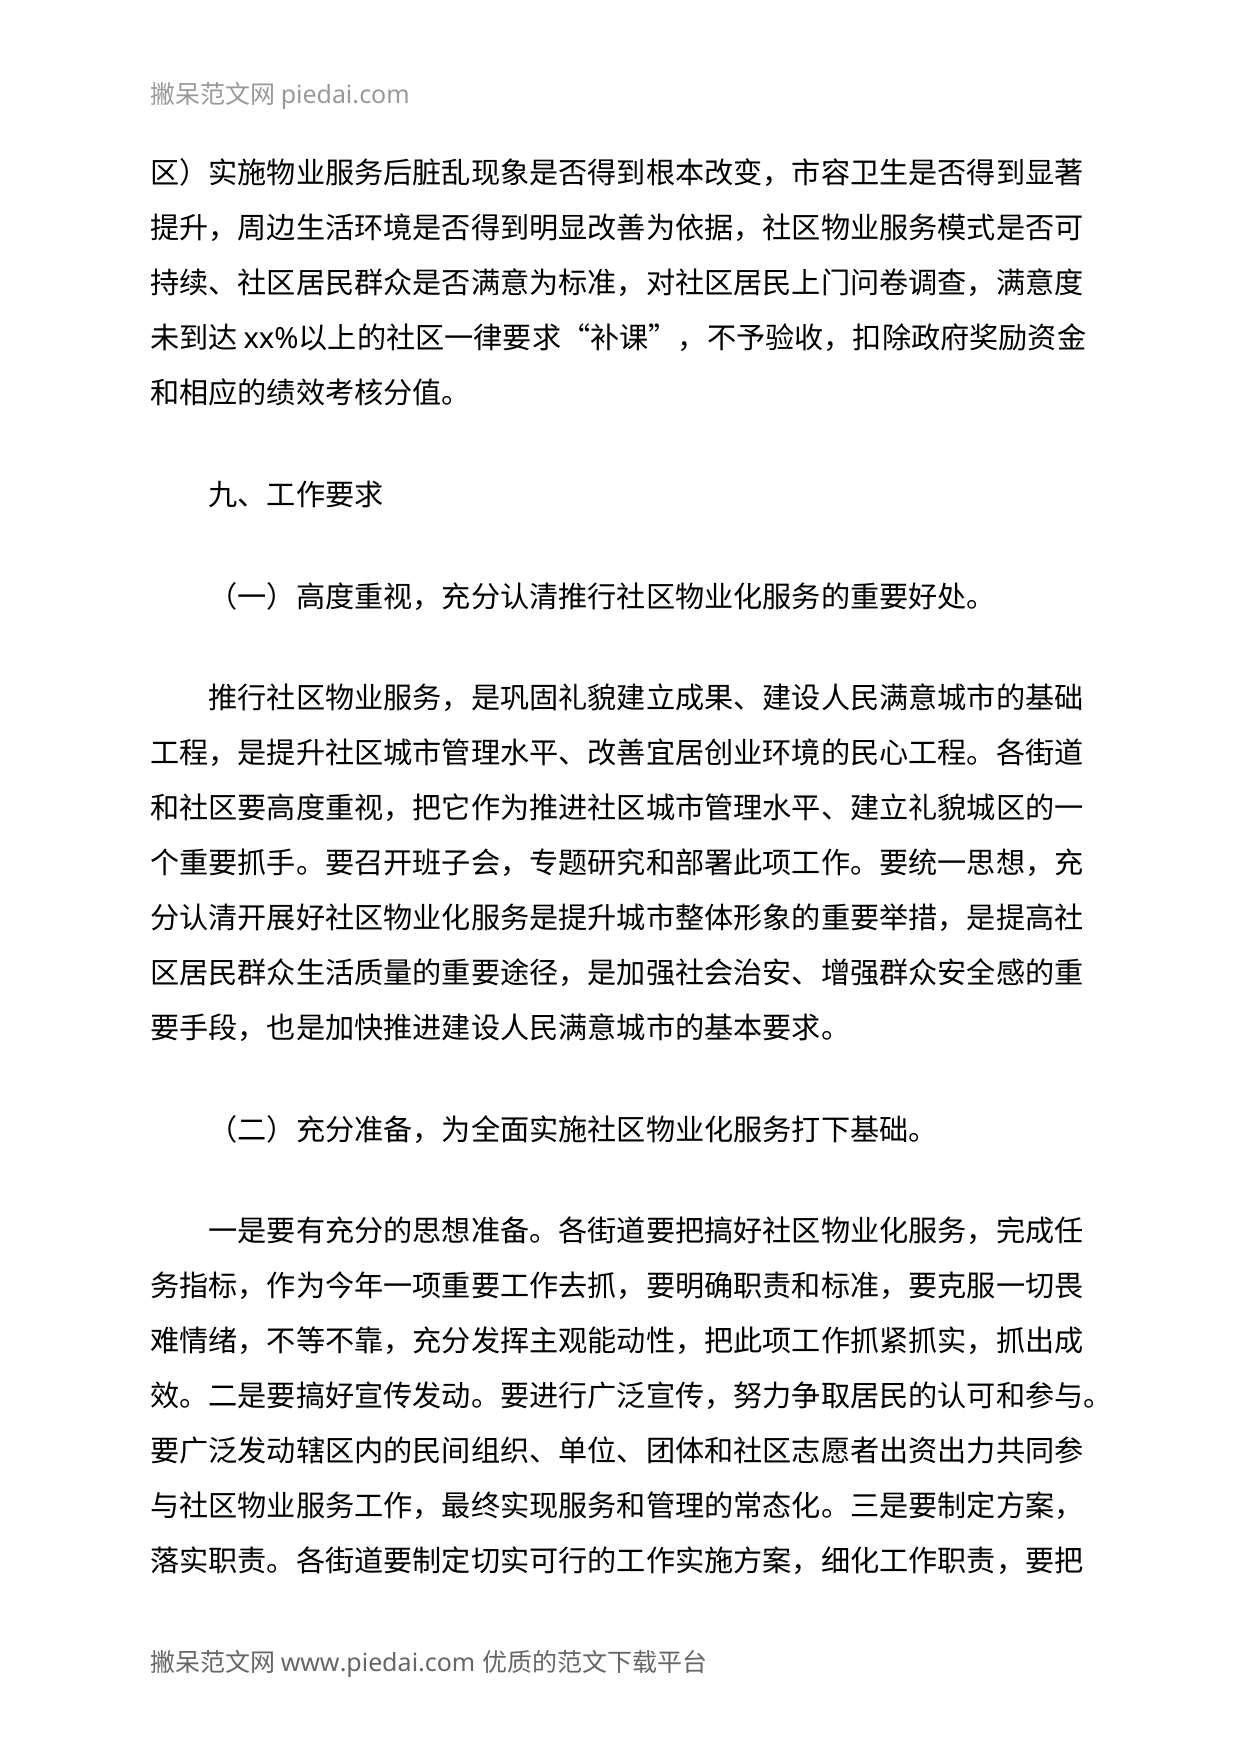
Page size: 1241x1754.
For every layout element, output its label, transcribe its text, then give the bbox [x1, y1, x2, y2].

text 九、工作要求 [150, 471, 1090, 514]
text 推行社区物业服务，是巩固礼貌建立成果、建设人民满意城市的基础工程，是提升社区城市管理水平、改善宜居创业环境的民心工程。各街道和社区要高度重视，把它作为推进社区城市管理水平、建立礼貌城区的一个重要抓手。要召开班子会，专题研究和部署此项工作。要统一思想，充分认清开展好社区物业化服务是提升城市整体形象的重要举措，是提高社区居民群众生活质量的重要途径，是加强社会治安、增强群众安全感的重要手段，也是加快推进建设人民满意城市的基本要求。 [150, 675, 1090, 1047]
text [150, 150, 1090, 412]
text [150, 1208, 1090, 1579]
text （二）充分准备，为全面实施社区物业化服务打下基础。 [150, 1106, 1090, 1148]
text （一）高度重视，充分认清推行社区物业化服务的重要好处。 [150, 573, 1090, 616]
